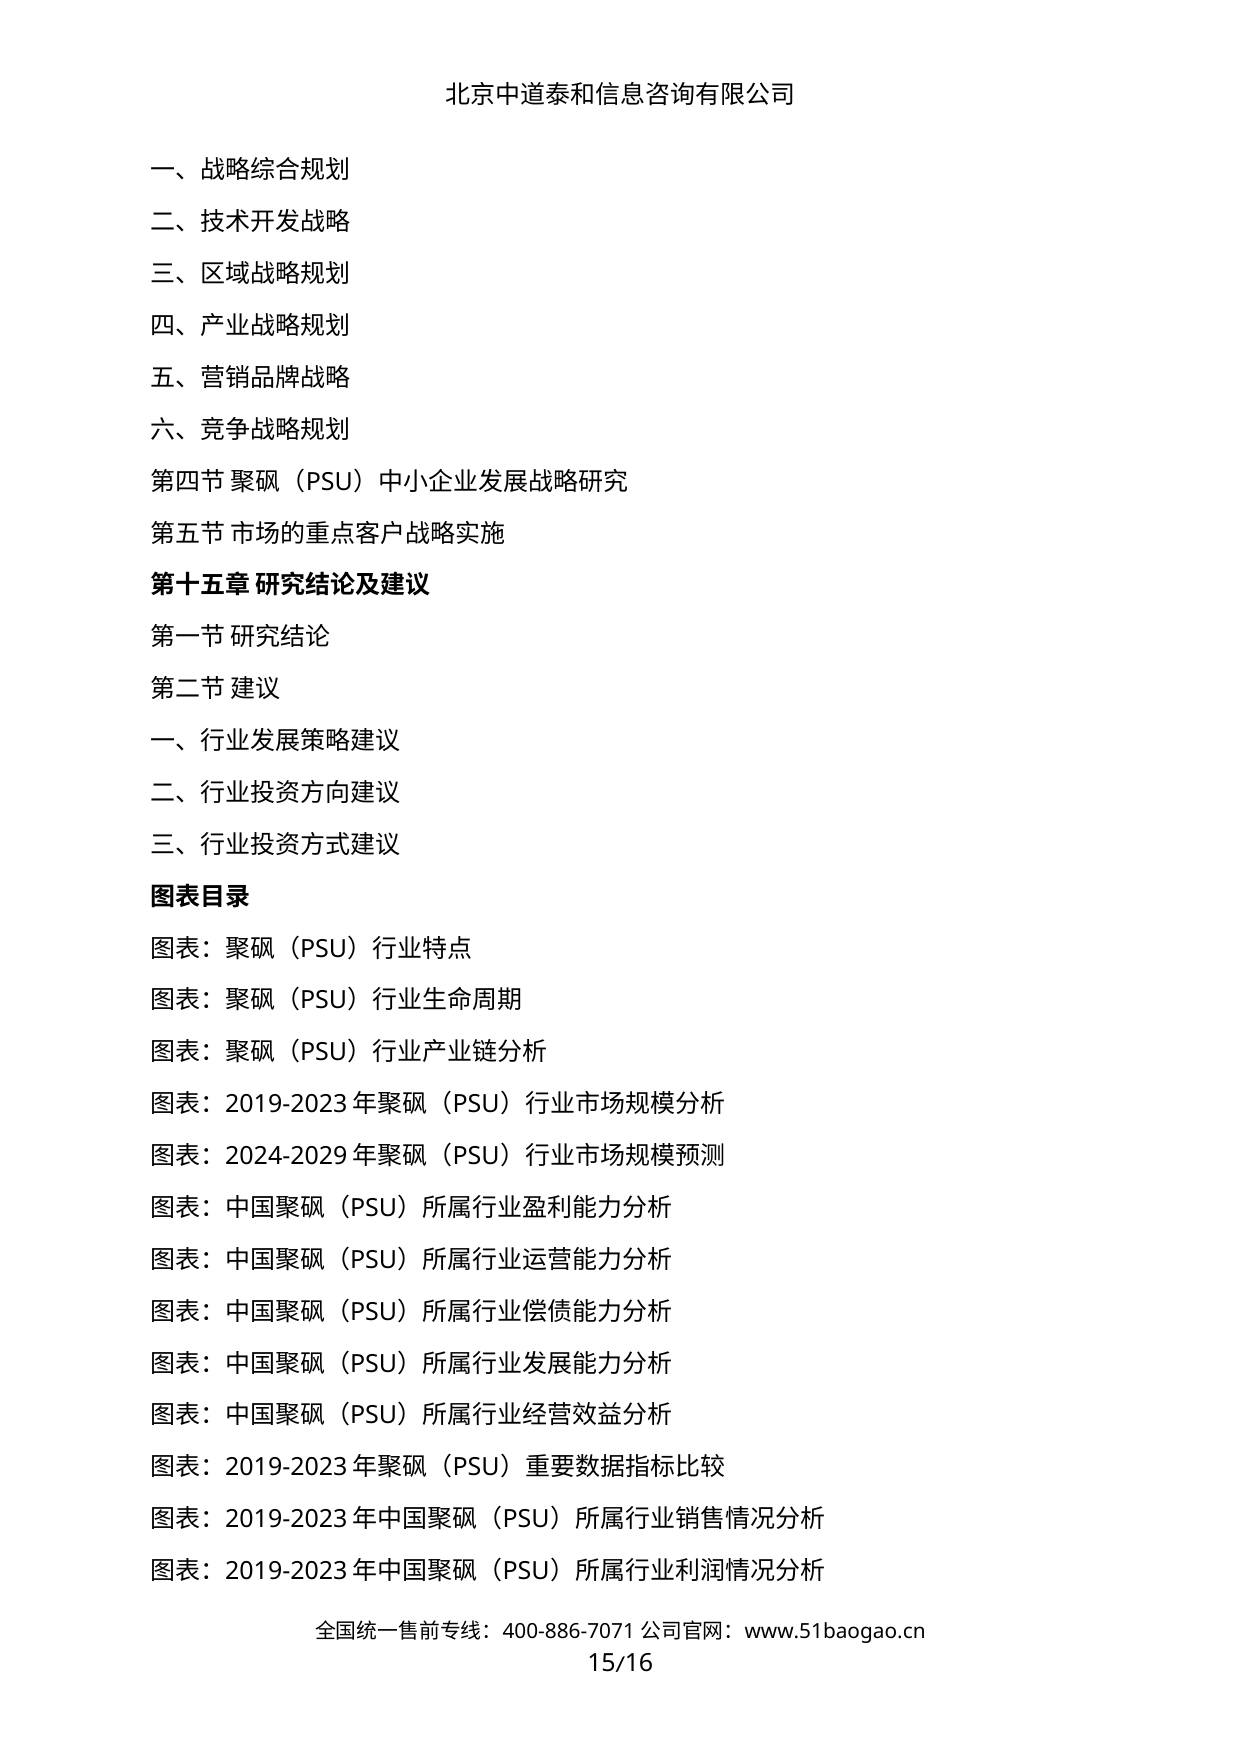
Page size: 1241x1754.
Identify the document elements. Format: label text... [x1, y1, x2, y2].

text 五、营销品牌战略 [150, 357, 1090, 394]
text 第五节 市场的重点客户战略实施 [150, 513, 1090, 549]
text 图表：中国聚砜（PSU）所属行业偿债能力分析 [150, 1291, 1090, 1327]
text 图表目录 [150, 876, 1090, 912]
text 图表：2019-2023年中国聚砜（PSU）所属行业销售情况分析 [150, 1499, 1090, 1535]
text 第一节 研究结论 [150, 617, 1090, 653]
text 图表：2019-2023年中国聚砜（PSU）所属行业利润情况分析 [150, 1551, 1090, 1587]
text 图表：聚砜（PSU）行业生命周期 [150, 980, 1090, 1016]
text 图表：中国聚砜（PSU）所属行业盈利能力分析 [150, 1187, 1090, 1224]
text 图表：中国聚砜（PSU）所属行业经营效益分析 [150, 1395, 1090, 1431]
text 一、战略综合规划 [150, 150, 1090, 186]
text 第十五章 研究结论及建议 [150, 565, 1090, 601]
text 三、区域战略规划 [150, 254, 1090, 290]
text 图表：2019-2023年聚砜（PSU）行业市场规模分析 [150, 1084, 1090, 1120]
text 图表：聚砜（PSU）行业产业链分析 [150, 1032, 1090, 1068]
text 六、竞争战略规划 [150, 409, 1090, 446]
text 第二节 建议 [150, 669, 1090, 705]
text 图表：中国聚砜（PSU）所属行业发展能力分析 [150, 1343, 1090, 1379]
text 三、行业投资方式建议 [150, 824, 1090, 861]
text 一、行业发展策略建议 [150, 721, 1090, 757]
text 图表：中国聚砜（PSU）所属行业运营能力分析 [150, 1239, 1090, 1276]
text 四、产业战略规划 [150, 306, 1090, 342]
text 二、技术开发战略 [150, 202, 1090, 238]
text 图表：2024-2029年聚砜（PSU）行业市场规模预测 [150, 1136, 1090, 1172]
text 第四节 聚砜（PSU）中小企业发展战略研究 [150, 461, 1090, 497]
text 图表：聚砜（PSU）行业特点 [150, 928, 1090, 964]
text 图表：2019-2023年聚砜（PSU）重要数据指标比较 [150, 1447, 1090, 1483]
text 二、行业投资方向建议 [150, 772, 1090, 809]
